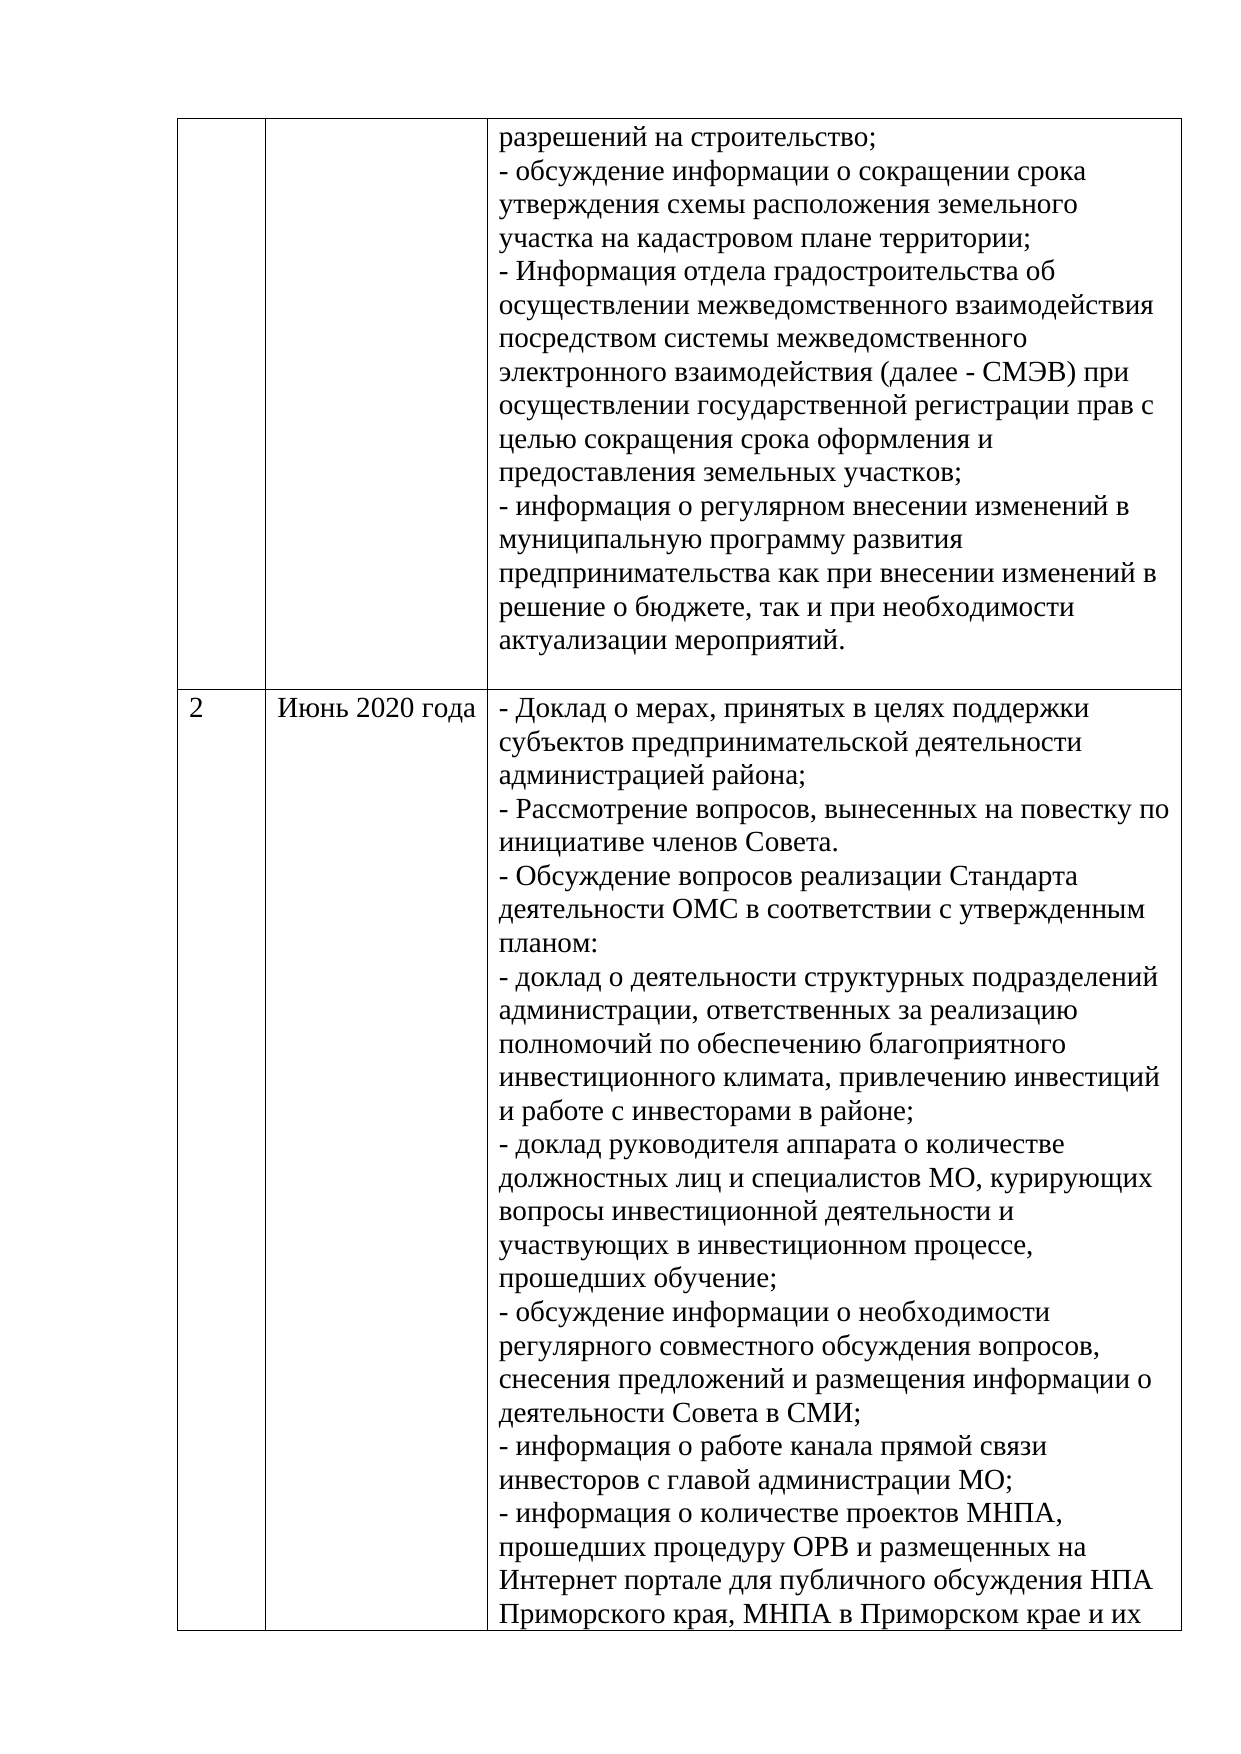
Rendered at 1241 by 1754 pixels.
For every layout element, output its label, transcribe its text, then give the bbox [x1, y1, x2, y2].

table_cell 2 [178, 690, 265, 1629]
table_cell 1 [178, 119, 265, 689]
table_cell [488, 119, 1181, 689]
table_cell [488, 690, 1181, 1629]
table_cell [266, 119, 487, 689]
table_cell Июнь 2020 года [266, 690, 487, 1629]
